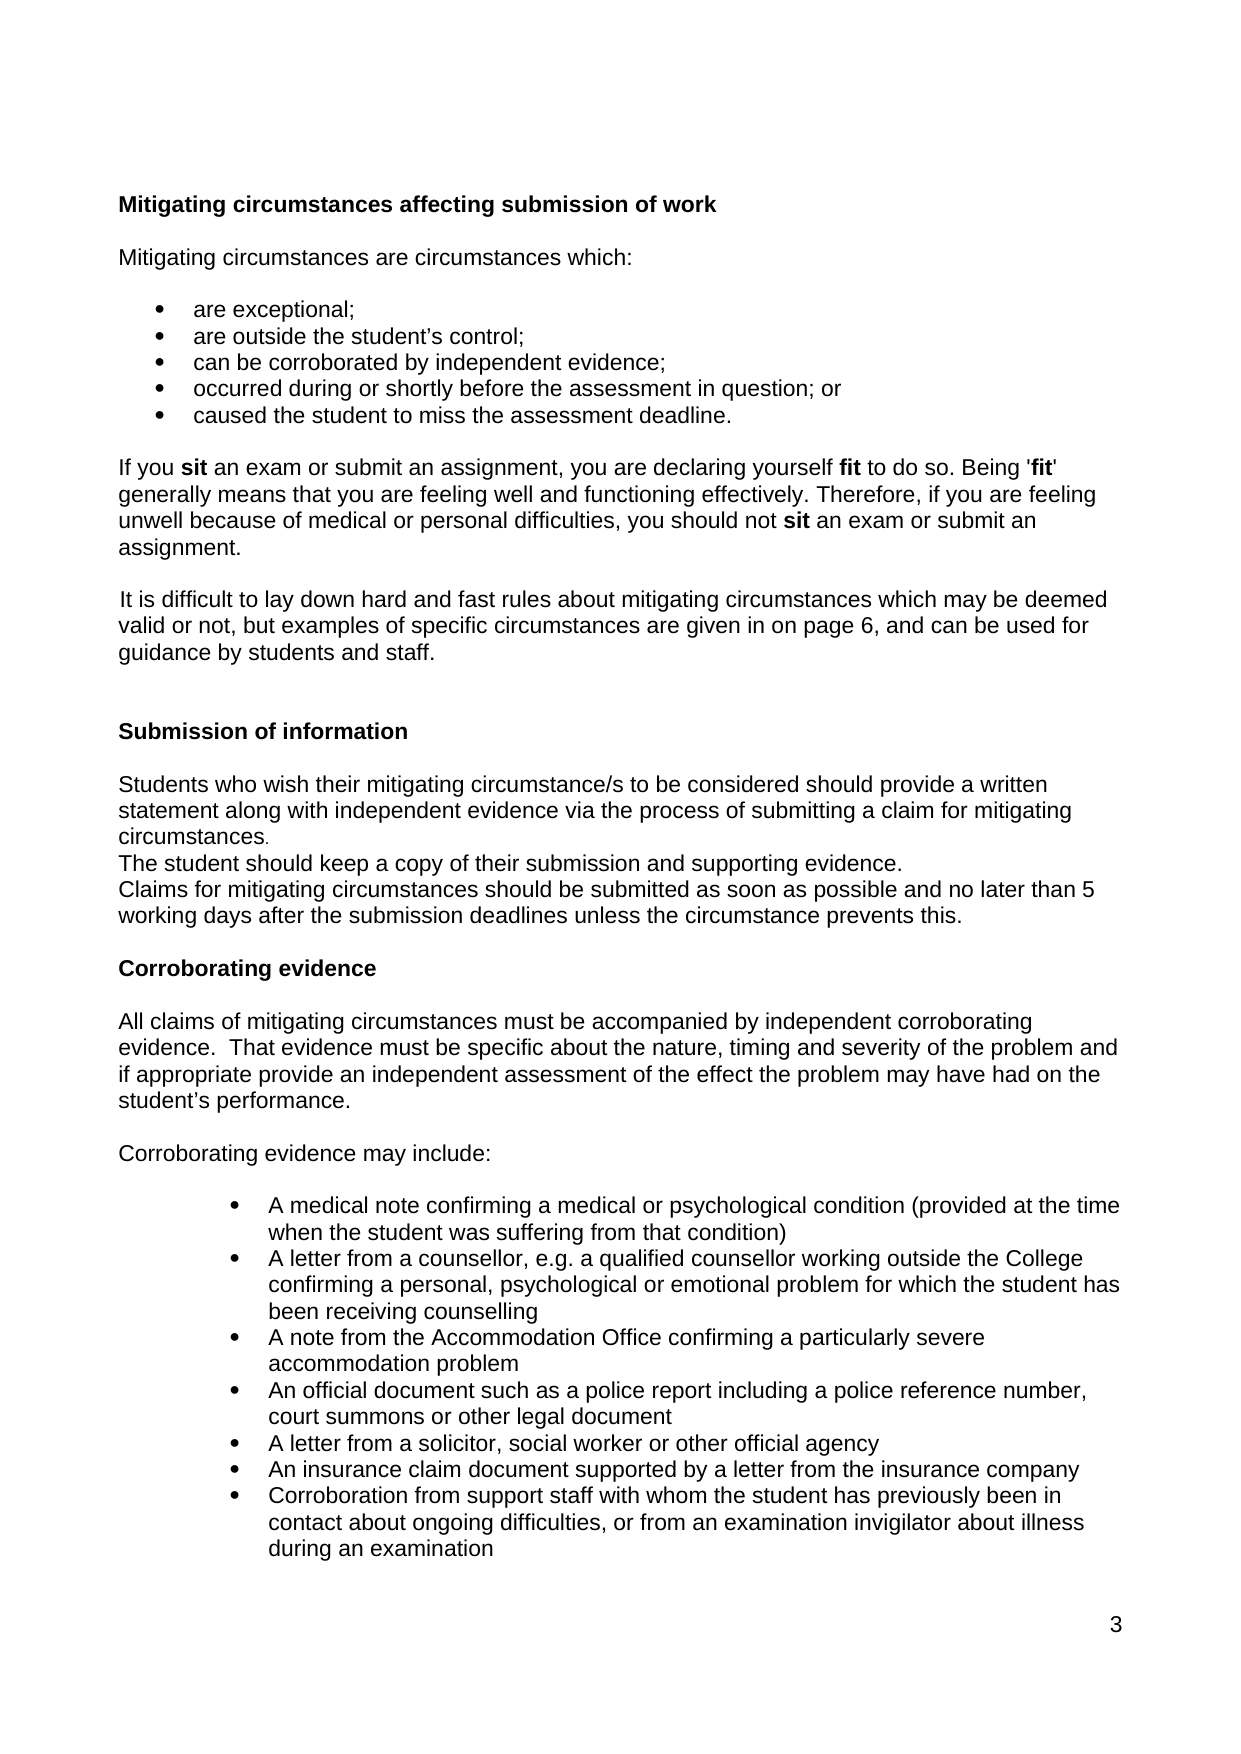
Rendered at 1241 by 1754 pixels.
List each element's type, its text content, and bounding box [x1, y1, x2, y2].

list are outside the student’s control; [156, 323, 1122, 349]
list An insurance claim document supported by a letter from the insurance company [231, 1456, 1122, 1482]
list can be corroborated by independent evidence; [156, 349, 1122, 375]
text All claims of mitigating circumstances must be accompanied by independent corroborating evidence. That evidence must be specific about the nature, timing and severity of the problem and if appropriate provide an independent assessment of the effect the problem may have had on the student’s performance. [118, 1008, 1122, 1113]
text Mitigating circumstances affecting submission of work [118, 191, 1122, 217]
list are exceptional; [156, 296, 1122, 323]
text Submission of information [118, 718, 1122, 744]
text If you sit an exam or submit an assignment, you are declaring yourself fit to do so. Being 'fit' generally means that you are feeling well and functioning effectively. Therefore, if you are feeling unwell because of medical or personal difficulties, you should not sit an exam or submit an assignment. [118, 454, 1122, 560]
list Corroboration from support staff with whom the student has previously been in contact about ongoing difficulties, or from an examination invigilator about illness during an examination [231, 1482, 1122, 1561]
list A letter from a solicitor, social worker or other official agency [231, 1429, 1122, 1456]
text Corroborating evidence [118, 955, 1122, 981]
list A letter from a counsellor, e.g. a qualified counsellor working outside the College confirming a personal, psychological or emotional problem for which the student has been receiving counselling [231, 1245, 1122, 1324]
list A medical note confirming a medical or psychological condition (provided at the time when the student was suffering from that condition) [231, 1192, 1122, 1245]
list A note from the Accommodation Office confirming a particularly severe accommodation problem [231, 1324, 1122, 1377]
text Students who wish their mitigating circumstance/s to be considered should provide a written statement along with independent evidence via the process of submitting a claim for mitigating circumstances. [118, 771, 1122, 850]
text Mitigating circumstances are circumstances which: [118, 243, 1122, 270]
text Corroborating evidence may include: [118, 1139, 1122, 1166]
list caused the student to miss the assessment deadline. [156, 402, 1122, 428]
list occurred during or shortly before the assessment in question; or [156, 375, 1122, 402]
text Claims for mitigating circumstances should be submitted as soon as possible and no later than 5 working days after the submission deadlines unless the circumstance prevents this. [118, 876, 1122, 929]
text It is difficult to lay down hard and fast rules about mitigating circumstances which may be deemed valid or not, but examples of specific circumstances are given in on page 6, and can be used for guidance by students and staff. [118, 586, 1122, 665]
list An official document such as a police report including a police reference number, court summons or other legal document [231, 1377, 1122, 1429]
text The student should keep a copy of their submission and supporting evidence. [118, 850, 1122, 876]
